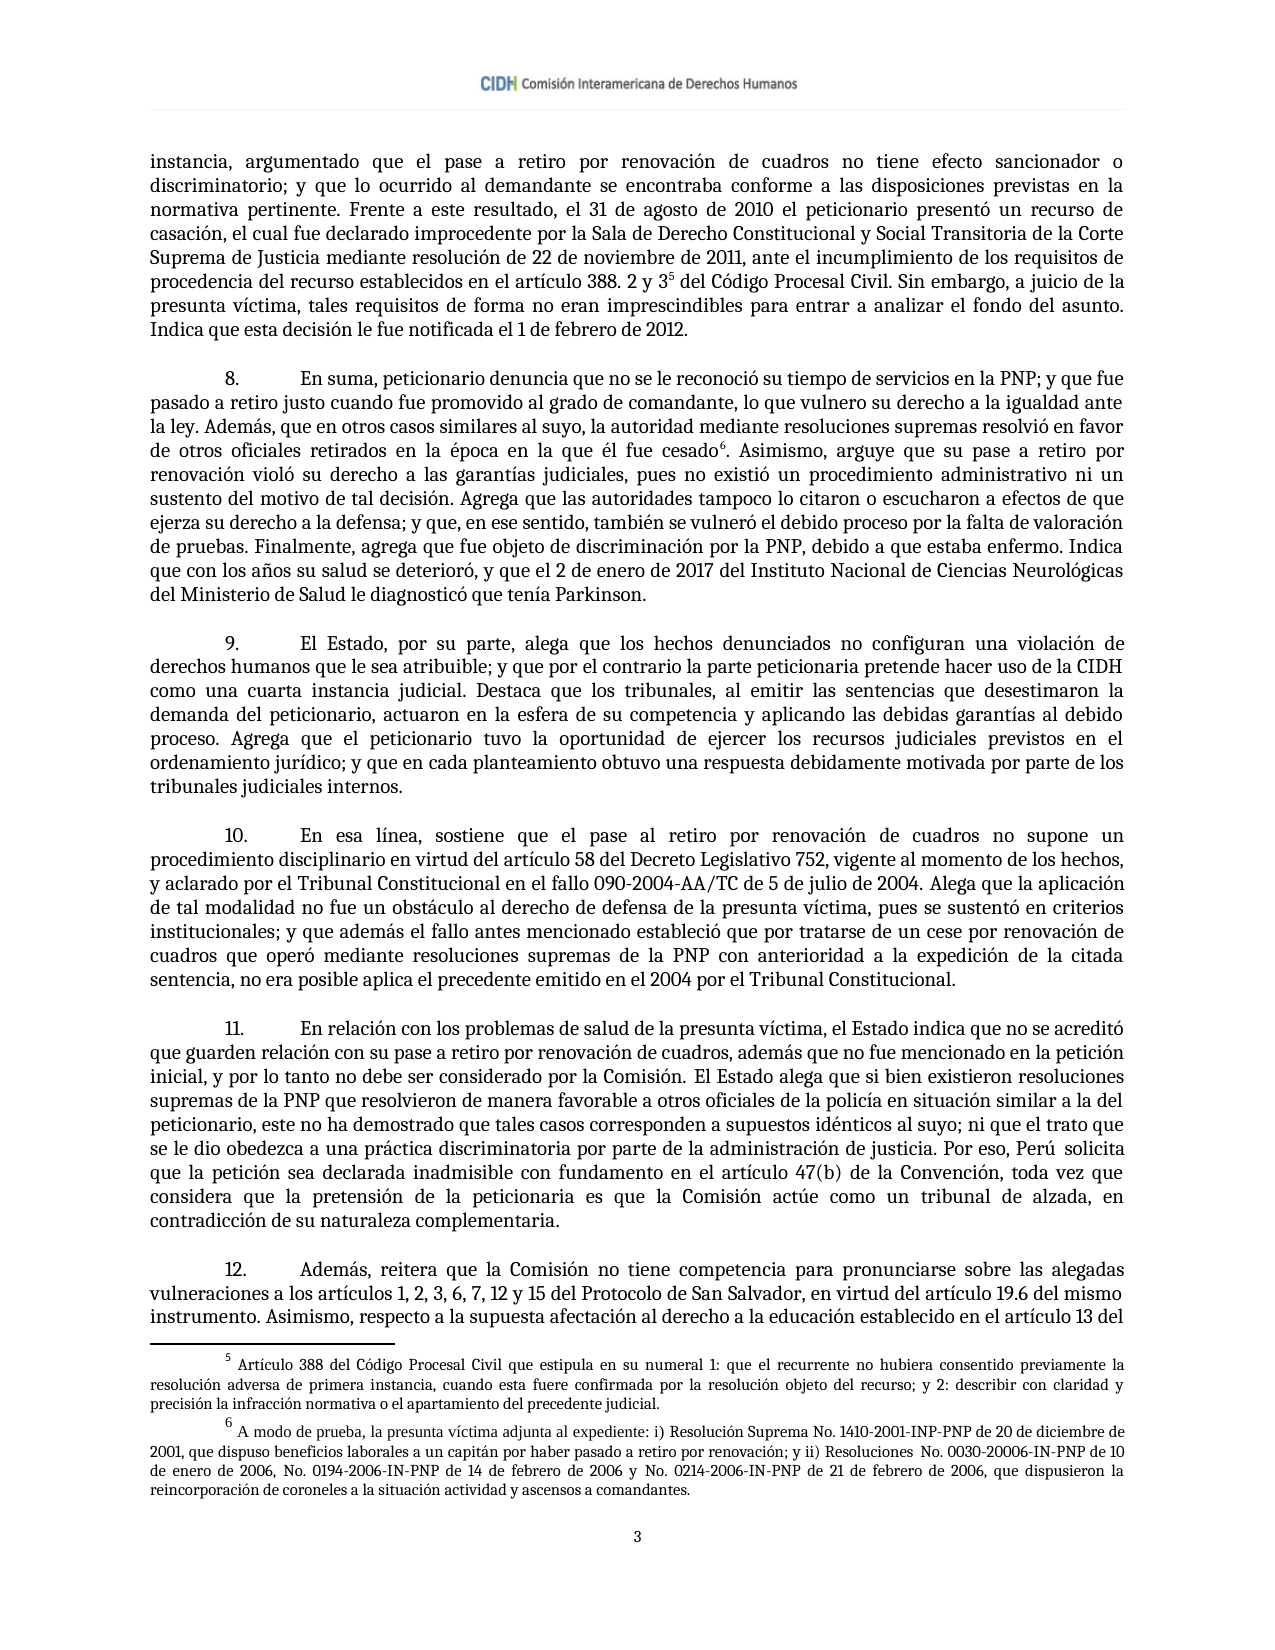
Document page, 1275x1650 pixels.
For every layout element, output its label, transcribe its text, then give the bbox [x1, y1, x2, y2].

list En suma, peticionario denuncia que no se le reconoció su tiempo de servicios en la PNP; y que fue pasado a retiro justo cuando fue promovido al grado de comandante, lo que vulnero su derecho a la igualdad ante la ley. Además, que en otros casos similares al suyo, la autoridad mediante resoluciones supremas resolvió en favor de otros oficiales retirados en la época en la que él fue cesado. Asimismo, arguye que su pase a retiro por renovación violó su derecho a las garantías judiciales, pues no existió un procedimiento administrativo ni un sustento del motivo de tal decisión. Agrega que las autoridades tampoco lo citaron o escucharon a efectos de que ejerza su derecho a la defensa; y que, en ese sentido, también se vulneró el debido proceso por la falta de valoración de pruebas. Finalmente, agrega que fue objeto de discriminación por la PNP, debido a que estaba enfermo. Indica que con los años su salud se deterioró, y que el 2 de enero de 2017 del Instituto Nacional de Ciencias Neurológicas del Ministerio de Salud le diagnosticó que tenía Parkinson. [150, 367, 1125, 606]
list En relación con los problemas de salud de la presunta víctima, el Estado indica que no se acreditó que guarden relación con su pase a retiro por renovación de cuadros, además que no fue mencionado en la petición inicial, y por lo tanto no debe ser considerado por la Comisión. El Estado alega que si bien existieron resoluciones supremas de la PNP que resolvieron de manera favorable a otros oficiales de la policía en situación similar a la del peticionario, este no ha demostrado que tales casos corresponden a supuestos idénticos al suyo; ni que el trato que se le dio obedezca a una práctica discriminatoria por parte de la administración de justicia. Por eso, Perú solicita que la petición sea declarada inadmisible con fundamento en el artículo 47(b) de la Convención, toda vez que considera que la pretensión de la peticionaria es que la Comisión actúe como un tribunal de alzada, en contradicción de su naturaleza complementaria. [150, 1017, 1125, 1232]
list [150, 150, 1125, 342]
list En esa línea, sostiene que el pase al retiro por renovación de cuadros no supone un procedimiento disciplinario en virtud del artículo 58 del Decreto Legislativo 752, vigente al momento de los hechos, y aclarado por el Tribunal Constitucional en el fallo 090-2004-AA/TC de 5 de julio de 2004. Alega que la aplicación de tal modalidad no fue un obstáculo al derecho de defensa de la presunta víctima, pues se sustentó en criterios institucionales; y que además el fallo antes mencionado estableció que por tratarse de un cese por renovación de cuadros que operó mediante resoluciones supremas de la PNP con anterioridad a la expedición de la citada sentencia, no era posible aplica el precedente emitido en el 2004 por el Tribunal Constitucional. [150, 824, 1125, 992]
list El Estado, por su parte, alega que los hechos denunciados no configuran una violación de derechos humanos que le sea atribuible; y que por el contrario la parte peticionaria pretende hacer uso de la CIDH como una cuarta instancia judicial. Destaca que los tribunales, al emitir las sentencias que desestimaron la demanda del peticionario, actuaron en la esfera de su competencia y aplicando las debidas garantías al debido proceso. Agrega que el peticionario tuvo la oportunidad de ejercer los recursos judiciales previstos en el ordenamiento jurídico; y que en cada planteamiento obtuvo una respuesta debidamente motivada por parte de los tribunales judiciales internos. [150, 631, 1125, 799]
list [150, 1257, 1125, 1329]
picture [475, 75, 800, 93]
